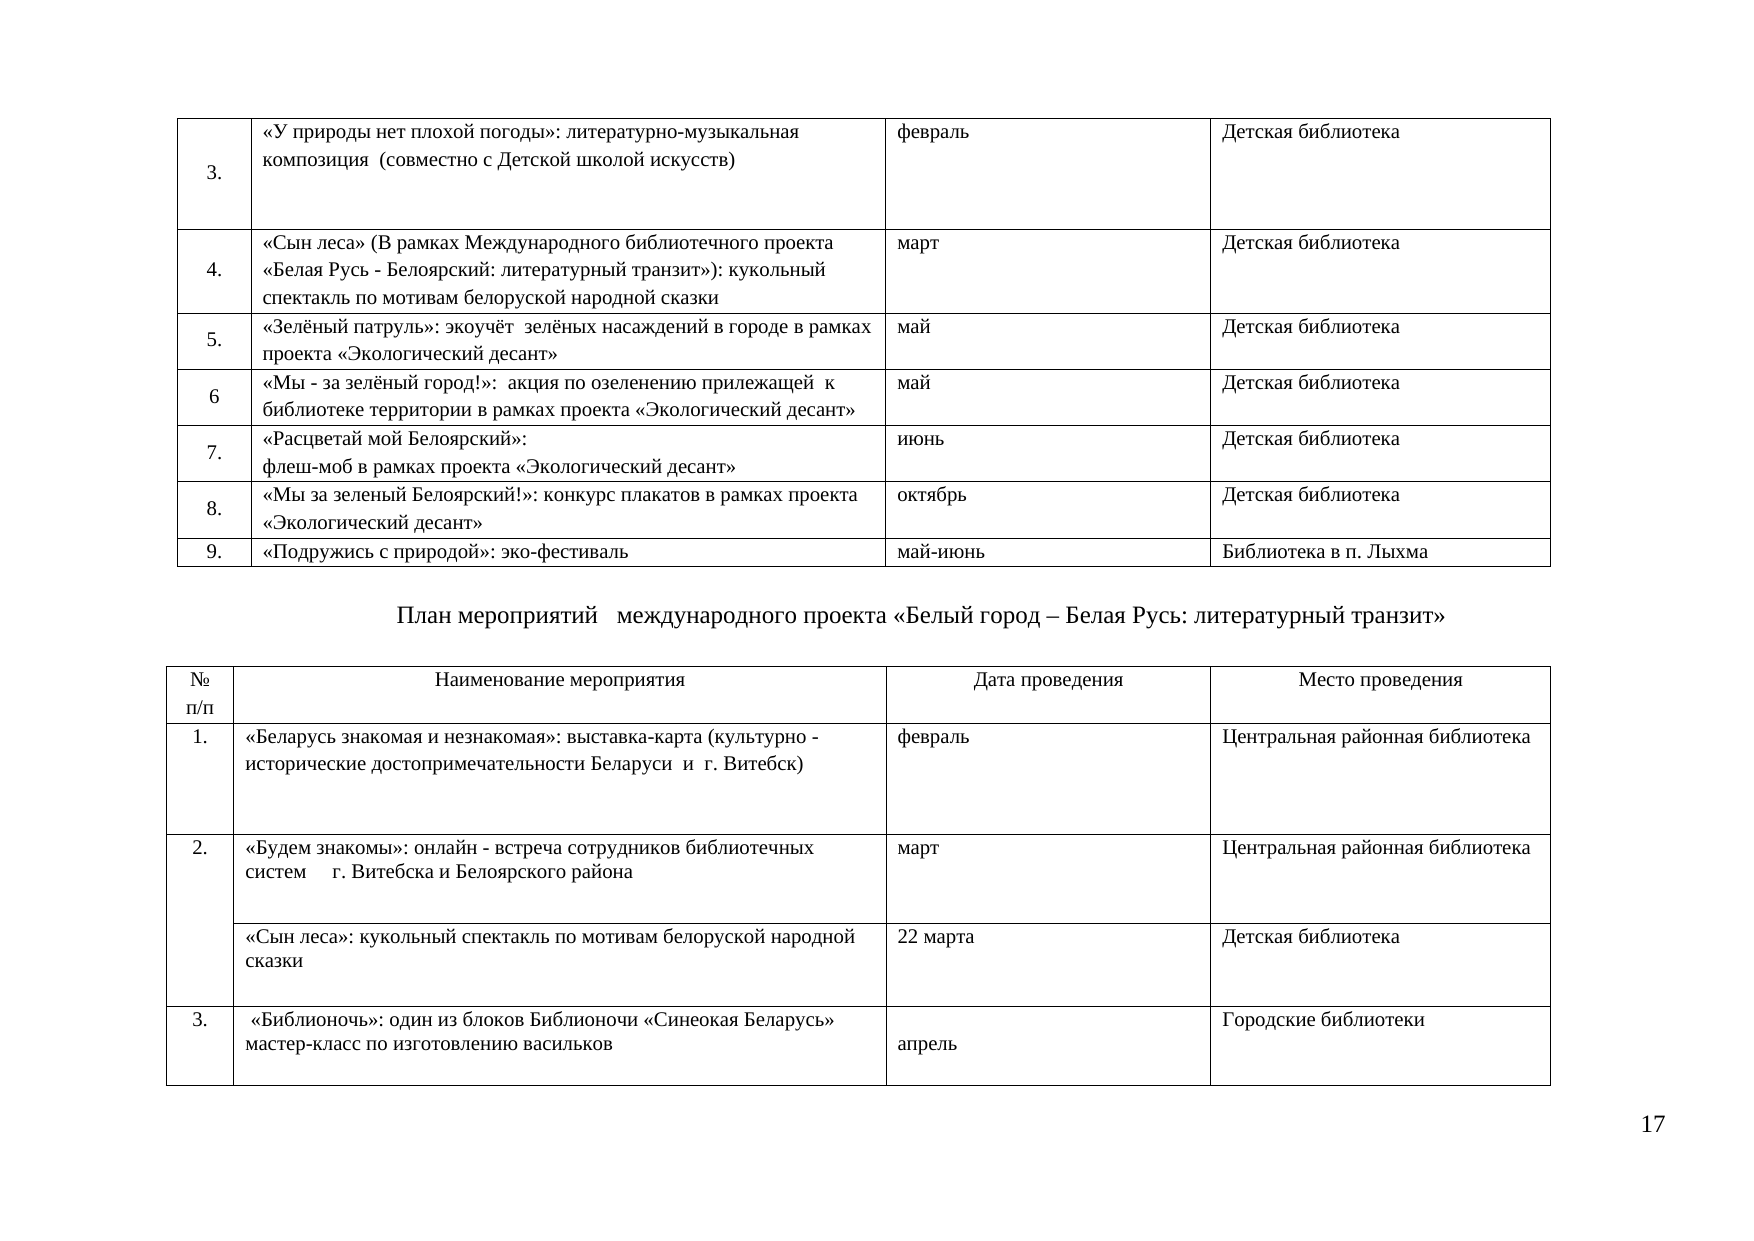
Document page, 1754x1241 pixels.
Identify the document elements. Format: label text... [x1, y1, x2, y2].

table_cell Детская библиотека [1211, 314, 1550, 369]
table_cell «Сын леса» (В рамках Международного библиотечного проекта «Белая Русь - Белоярский: литературный транзит»): кукольный спектакль по мотивам белоруской народной сказки [252, 230, 885, 312]
table_cell Детская библиотека [1211, 119, 1550, 229]
table_cell «Библионочь»: один из блоков Библионочи «Синеокая Беларусь» мастер-класс по изготовлению васильков [234, 1007, 886, 1085]
table_cell «Зелёный патруль»: экоучёт зелёных насаждений в городе в рамках проекта «Экологический десант» [252, 314, 885, 369]
table_cell март [887, 835, 1210, 923]
table_cell Детская библиотека [1211, 426, 1550, 481]
table_cell 3. [167, 1007, 233, 1085]
table_cell июнь [886, 426, 1210, 481]
table_cell 2. [167, 835, 233, 1006]
table_cell Библиотека в п. Лыхма [1211, 539, 1550, 566]
table_header Дата проведения [887, 667, 1210, 722]
table_cell 1. [167, 724, 233, 834]
table_cell март [886, 230, 1210, 312]
table_cell «Сын леса»: кукольный спектакль по мотивам белоруской народной сказки [234, 924, 886, 1006]
table_cell 22 марта [887, 924, 1210, 1006]
table_cell май [886, 314, 1210, 369]
table_cell «Подружись с природой»: эко-фестиваль [252, 539, 885, 566]
table_cell 7. [178, 426, 251, 481]
table_cell май [886, 370, 1210, 425]
table_cell май-июнь [886, 539, 1210, 566]
table_cell Городские библиотеки [1211, 1007, 1550, 1085]
table_cell 3. [178, 119, 251, 229]
table_cell «У природы нет плохой погоды»: литературно-музыкальная композиция (совместно с Детской школой искусств) [252, 119, 885, 229]
table_cell «Беларусь знакомая и незнакомая»: выставка-карта (культурно -исторические достопримечательности Беларуси и г. Витебск) [234, 724, 886, 834]
table_cell «Мы за зеленый Белоярский!»: конкурс плакатов в рамках проекта «Экологический десант» [252, 482, 885, 537]
table_header Место проведения [1211, 667, 1550, 722]
table_cell 5. [178, 314, 251, 369]
table_cell Детская библиотека [1211, 370, 1550, 425]
table_cell октябрь [886, 482, 1210, 537]
table_cell апрель [887, 1007, 1210, 1085]
table_cell февраль [886, 119, 1210, 229]
table_cell февраль [887, 724, 1210, 834]
text План мероприятий международного проекта «Белый город – Белая Русь: литературный транзит» [177, 600, 1665, 629]
table_cell «Мы - за зелёный город!»: акция по озеленению прилежащей к библиотеке территории в рамках проекта «Экологический десант» [252, 370, 885, 425]
table_cell 4. [178, 230, 251, 312]
table_cell Центральная районная библиотека [1211, 835, 1550, 923]
table_header № п/п [167, 667, 233, 722]
table_header Наименование мероприятия [234, 667, 886, 722]
table_cell Детская библиотека [1211, 924, 1550, 1006]
table_cell 8. [178, 482, 251, 537]
table_cell Детская библиотека [1211, 230, 1550, 312]
table_cell 9. [178, 539, 251, 566]
table_cell «Будем знакомы»: онлайн - встреча сотрудников библиотечных систем г. Витебска и Белоярского района [234, 835, 886, 923]
table_cell Центральная районная библиотека [1211, 724, 1550, 834]
table_cell «Расцветай мой Белоярский»: флеш-моб в рамках проекта «Экологический десант» [252, 426, 885, 481]
table_cell Детская библиотека [1211, 482, 1550, 537]
table_cell 6 [178, 370, 251, 425]
